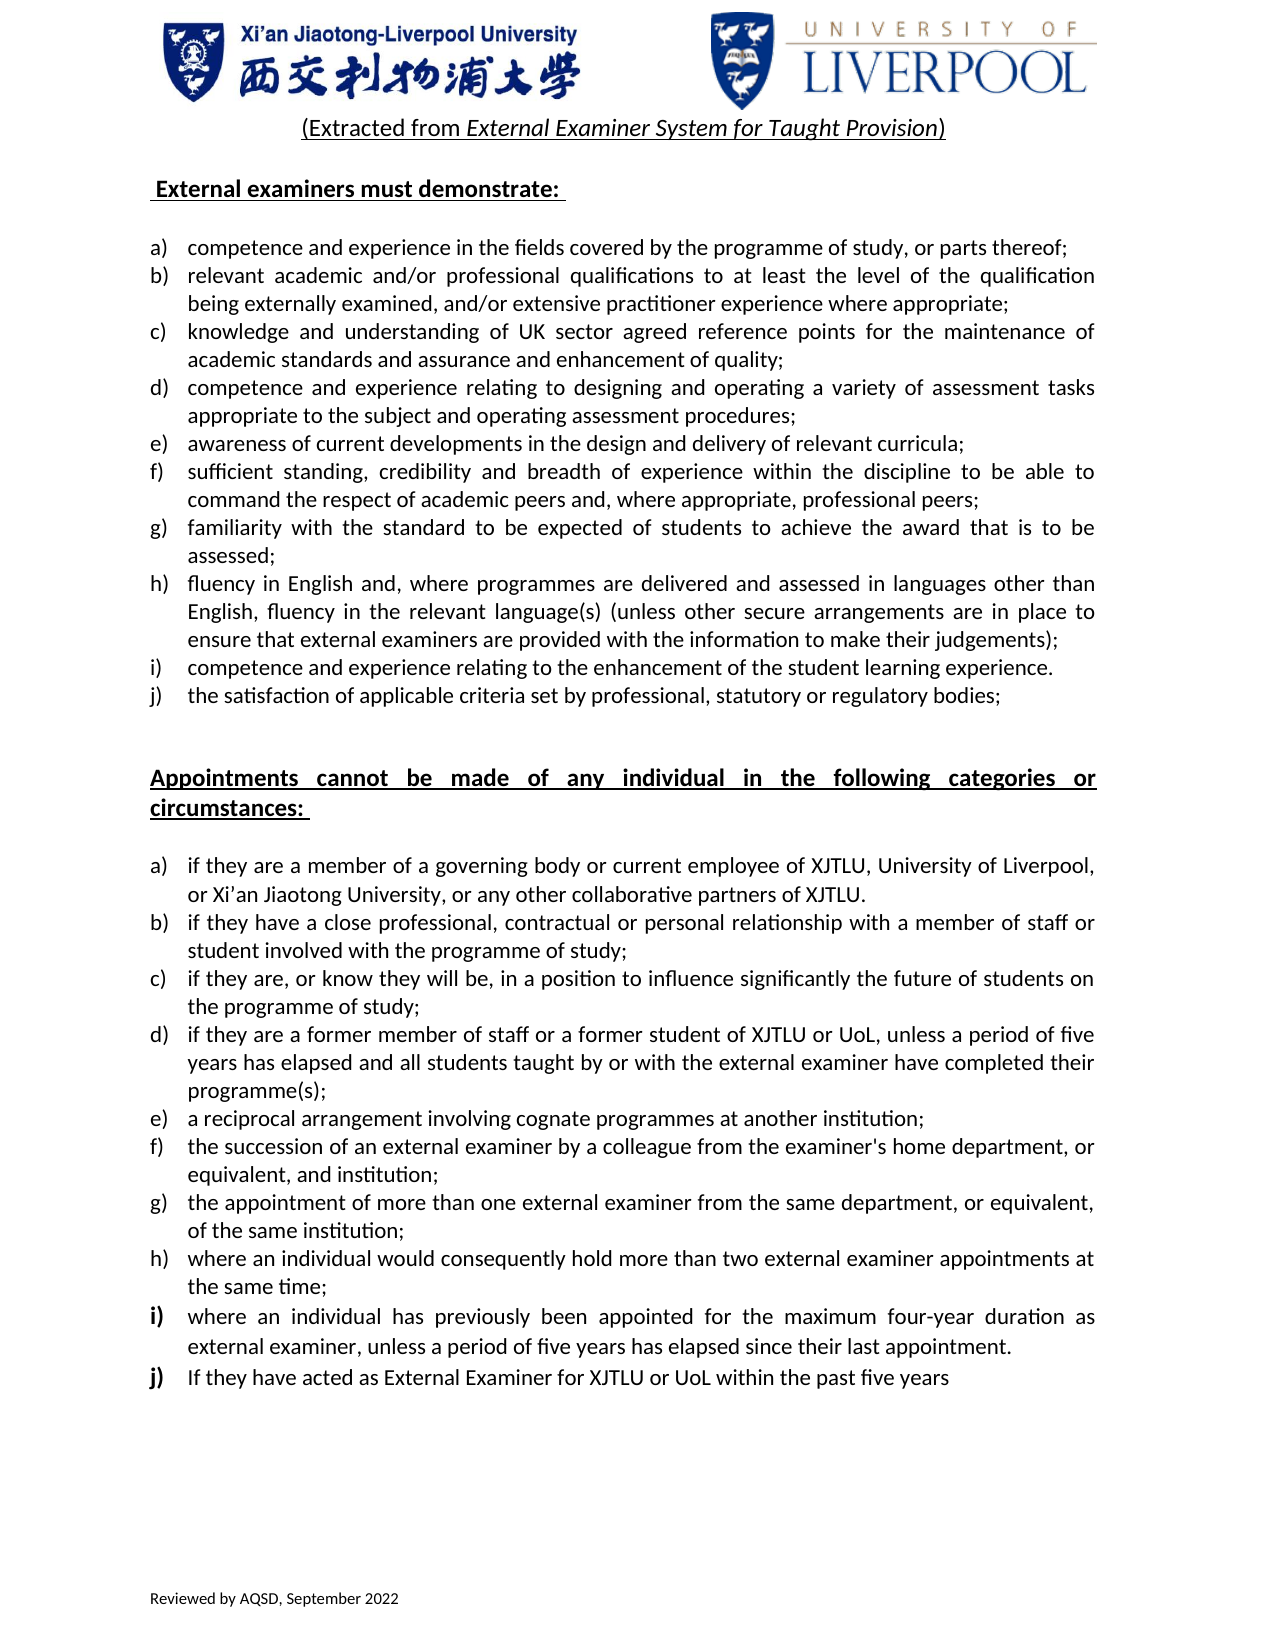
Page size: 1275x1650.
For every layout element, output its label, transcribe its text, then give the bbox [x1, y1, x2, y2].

list competence and experience in the fields covered by the programme of study, or parts thereof; [150, 233, 1097, 261]
list if they are, or know they will be, in a position to influence significantly the future of students on the programme of study; [150, 964, 1097, 1020]
list where an individual would consequently hold more than two external examiner appointments at the same time; [150, 1244, 1097, 1300]
list sufficient standing, credibility and breadth of experience within the discipline to be able to command the respect of academic peers and, where appropriate, professional peers; [150, 457, 1097, 513]
list familiarity with the standard to be expected of students to achieve the award that is to be assessed; [150, 513, 1097, 569]
text Appointments of any individual in the following categories or circumstances: [150, 762, 1097, 788]
picture [150, 12, 590, 110]
list a reciprocal arrangement involving cognate programmes at another institution; [150, 1104, 1097, 1132]
picture [711, 12, 1097, 110]
text External examiners must demonstrate: [150, 173, 1097, 204]
list the satisfaction of applicable criteria set by professional, statutory or regulatory bodies; [150, 681, 1097, 709]
list competence and experience relating to the enhancement of the student learning experience. [150, 653, 1097, 681]
text Appointments of any individual in the following categories or circumstances: [150, 790, 1097, 823]
list competence and experience relating to designing and operating a variety of assessment tasks appropriate to the subject and operating assessment procedures; [150, 373, 1097, 429]
list if they are a member of a governing body or current employee of XJTLU, University of Liverpool, or Xi’an Jiaotong University, or any other collaborative partners of XJTLU. [150, 852, 1097, 908]
list the succession of an external examiner by a colleague from the examiner's home department, or equivalent, and institution; [150, 1132, 1097, 1188]
list knowledge and understanding of UK sector agreed reference points for the maintenance of academic standards and assurance and enhancement of quality; [150, 317, 1097, 373]
list where an individual has previously been appointed for the maximum four-year duration as external examiner, unless a period of five years has elapsed since their last appointment. [150, 1300, 1097, 1361]
list awareness of current developments in the design and delivery of relevant curricula; [150, 429, 1097, 457]
list If they have acted as External Examiner for XJTLU or UoL within the past five years [150, 1361, 1097, 1392]
list the appointment of more than one external examiner from the same department, or equivalent, of the same institution; [150, 1188, 1097, 1244]
list if they are a former member of staff or a former student of XJTLU or UoL, unless a period of five years has elapsed and all students taught by or with the external examiner have completed their programme(s); [150, 1020, 1097, 1104]
list relevant academic and/or professional qualifications to at least the level of the qualification being externally examined, and/or extensive practitioner experience where appropriate; [150, 261, 1097, 317]
text (Extracted from External Examiner System for Taught Provision) [150, 112, 1097, 143]
list fluency in English and, where programmes are delivered and assessed in languages other than English, fluency in the relevant language(s) (unless other secure arrangements are in place to ensure that external examiners are provided with the information to make their judgements); [150, 569, 1097, 653]
list if they have a close professional, contractual or personal relationship with a member of staff or student involved with the programme of study; [150, 908, 1097, 964]
